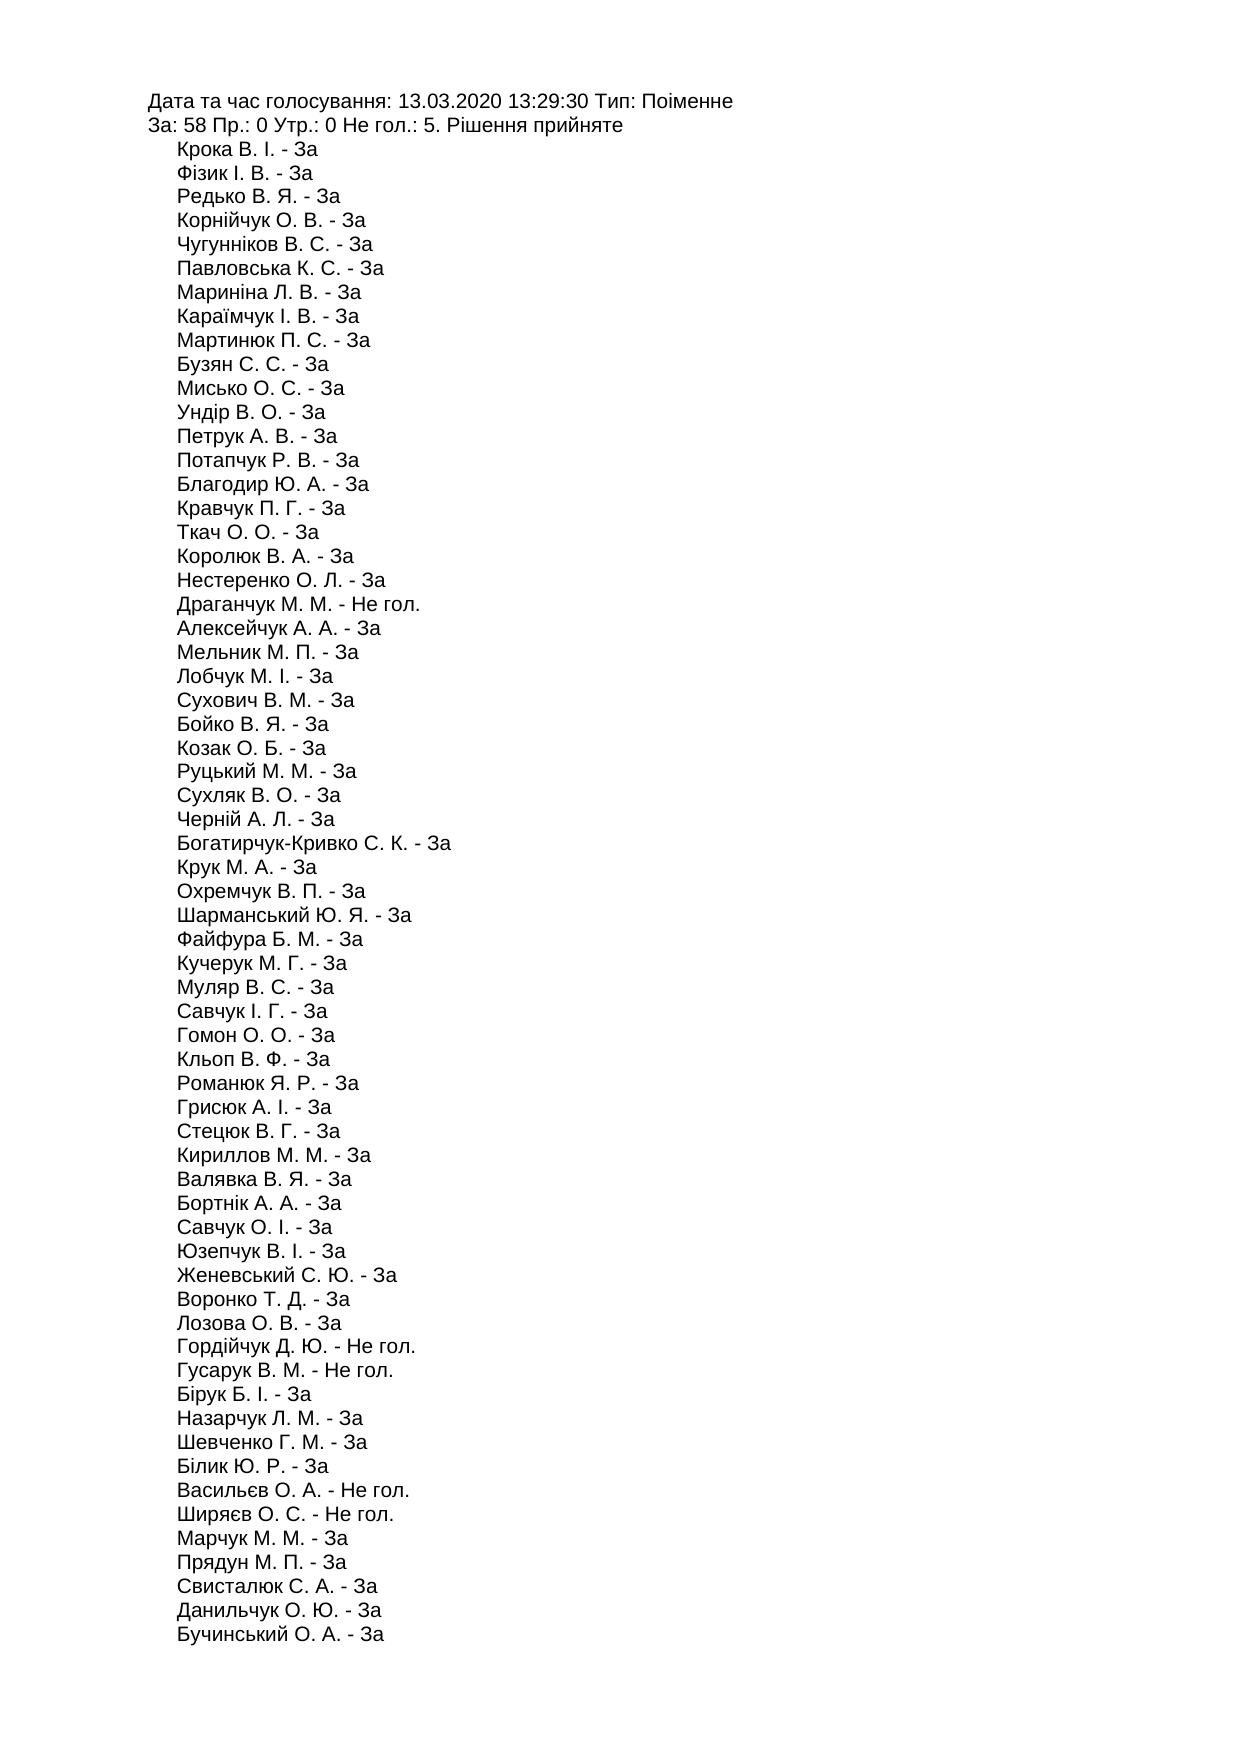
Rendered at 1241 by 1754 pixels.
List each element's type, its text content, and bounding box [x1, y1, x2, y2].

text Романюк Я. Р. - За [148, 1071, 1152, 1095]
text Редько В. Я. - За [148, 184, 1152, 208]
text Лобчук М. І. - За [148, 663, 1152, 687]
text Мельник М. П. - За [148, 639, 1152, 663]
text Мариніна Л. В. - За [148, 280, 1152, 304]
text Прядун М. П. - За [148, 1550, 1152, 1574]
text Бучинський О. А. - За [148, 1622, 1152, 1646]
text Шарманський Ю. Я. - За [148, 903, 1152, 927]
text Марчук М. М. - За [148, 1526, 1152, 1550]
text Павловська К. С. - За [148, 256, 1152, 280]
text Гомон О. О. - За [148, 1023, 1152, 1047]
text Білик Ю. Р. - За [148, 1454, 1152, 1478]
text За: 58 Пр.: 0 Утр.: 0 Не гол.: 5. Рішення прийняте [148, 112, 1152, 136]
text Муляр В. С. - За [148, 975, 1152, 999]
text Бойко В. Я. - За [148, 711, 1152, 735]
text Козак О. Б. - За [148, 735, 1152, 759]
text Бузян С. С. - За [148, 352, 1152, 376]
text Гордійчук Д. Ю. - Не гол. [148, 1334, 1152, 1358]
text Валявка В. Я. - За [148, 1167, 1152, 1191]
text Сухляк В. О. - За [148, 783, 1152, 807]
text Нестеренко О. Л. - За [148, 568, 1152, 592]
text Кириллов М. М. - За [148, 1143, 1152, 1167]
text Потапчук Р. В. - За [148, 448, 1152, 472]
text Алексейчук А. А. - За [148, 616, 1152, 639]
text Благодир Ю. А. - За [148, 472, 1152, 496]
text Васильєв О. А. - Не гол. [148, 1478, 1152, 1502]
text Юзепчук В. І. - За [148, 1238, 1152, 1262]
text Файфура Б. М. - За [148, 927, 1152, 951]
text Богатирчук-Кривко С. К. - За [148, 831, 1152, 855]
text Савчук І. Г. - За [148, 999, 1152, 1023]
text Данильчук О. Ю. - За [148, 1598, 1152, 1622]
text Крока В. І. - За [148, 136, 1152, 160]
text Грисюк А. І. - За [148, 1095, 1152, 1119]
text Драганчук М. М. - Не гол. [148, 592, 1152, 616]
text Воронко Т. Д. - За [148, 1286, 1152, 1310]
text Королюк В. А. - За [148, 544, 1152, 568]
text Свисталюк С. А. - За [148, 1574, 1152, 1598]
text Дата та час голосування: 13.03.2020 13:29:30 Тип: Поіменне [148, 88, 1152, 112]
text Гусарук В. М. - Не гол. [148, 1358, 1152, 1382]
text Петрук А. В. - За [148, 424, 1152, 448]
text Савчук О. І. - За [148, 1214, 1152, 1238]
text Руцький М. М. - За [148, 759, 1152, 783]
text Назарчук Л. М. - За [148, 1406, 1152, 1430]
text Охремчук В. П. - За [148, 879, 1152, 903]
text Женевський С. Ю. - За [148, 1262, 1152, 1286]
text Кльоп В. Ф. - За [148, 1047, 1152, 1071]
text Сухович В. М. - За [148, 687, 1152, 711]
text Мисько О. С. - За [148, 376, 1152, 400]
text Мартинюк П. С. - За [148, 328, 1152, 352]
text Фізик І. В. - За [148, 160, 1152, 184]
text Бірук Б. І. - За [148, 1382, 1152, 1406]
text Лозова О. В. - За [148, 1310, 1152, 1334]
text Шевченко Г. М. - За [148, 1430, 1152, 1454]
text Бортнік А. А. - За [148, 1191, 1152, 1214]
text Черній А. Л. - За [148, 807, 1152, 831]
text Ширяєв О. С. - Не гол. [148, 1502, 1152, 1526]
text Ткач О. О. - За [148, 520, 1152, 544]
text Стецюк В. Г. - За [148, 1119, 1152, 1143]
text Караїмчук І. В. - За [148, 304, 1152, 328]
text Корнійчук О. В. - За [148, 208, 1152, 232]
text Кравчук П. Г. - За [148, 496, 1152, 520]
text Чугунніков В. С. - За [148, 232, 1152, 256]
text Кучерук М. Г. - За [148, 951, 1152, 975]
text Ундір В. О. - За [148, 400, 1152, 424]
text Крук М. А. - За [148, 855, 1152, 879]
